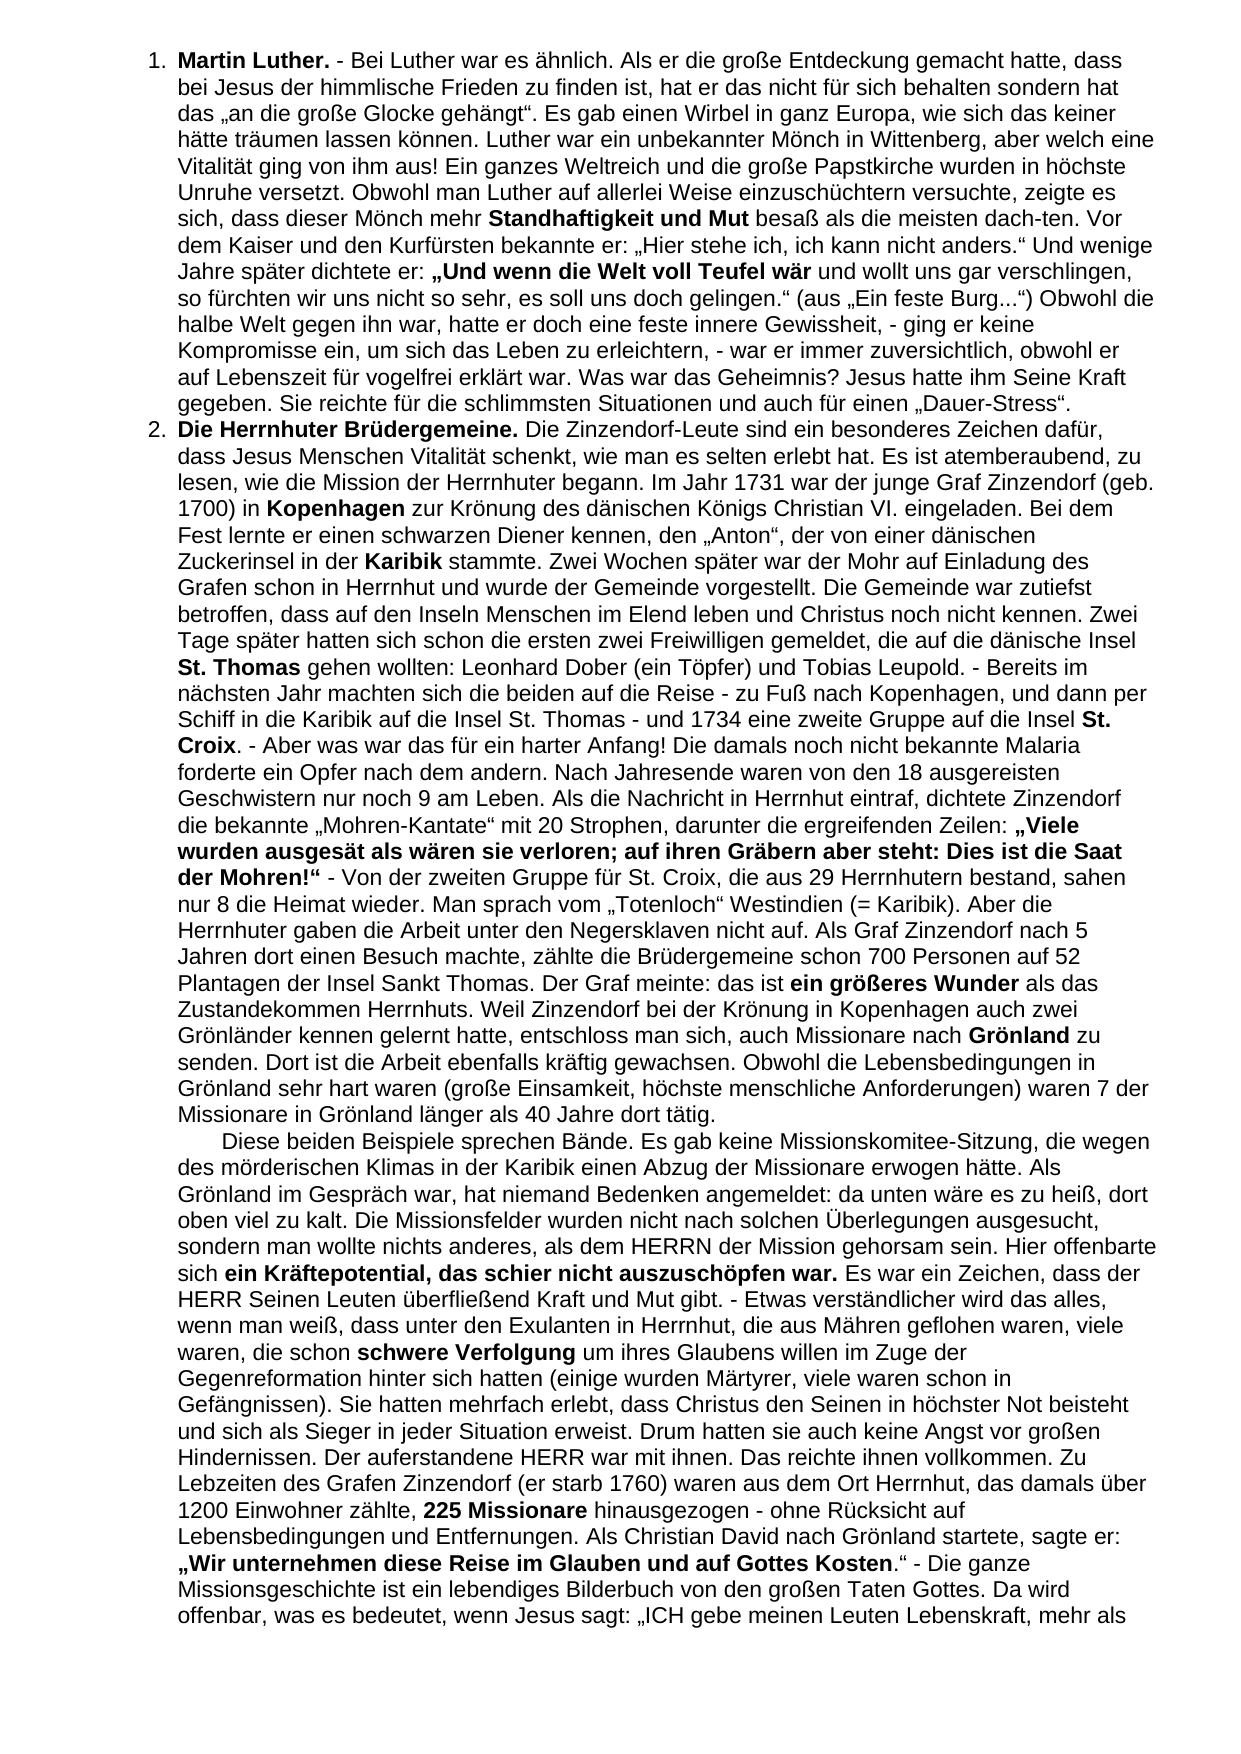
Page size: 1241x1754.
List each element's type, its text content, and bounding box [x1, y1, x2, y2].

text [177, 1497, 1157, 1628]
text Diese beiden Beispiele sprechen Bände. Es gab keine Missionskomitee-Sitzung, die wegen des mörderischen Klimas in der Karibik einen Abzug der Missionare erwogen hätte. Als Grönland im Gespräch war, hat niemand Bedenken angemeldet: da unten wäre es zu heiß, dort oben viel zu kalt. Die Missionsfelder wurden nicht nach solchen Überlegungen ausgesucht, sondern man wollte nichts anderes, als dem HERRN der Mission gehorsam sein. Hier offenbarte sich ein Kräftepotential, das schier nicht auszuschöpfen war. Es war ein Zeichen, dass der HERR Seinen Leuten überfließend Kraft und Mut gibt. - Etwas verständlicher wird das alles, wenn man weiß, dass unter den Exulanten in Herrnhut, die aus Mähren geflohen waren, viele waren, die schon schwere Verfolgung um ihres Glaubens willen im Zuge der Gegenreformation hinter sich hatten (einige wurden Märtyrer, viele waren schon in Gefängnissen). Sie hatten mehrfach erlebt, dass Christus den Seinen in höchster Not beisteht und sich als Sieger in jeder Situation erweist. Drum hatten sie auch keine Angst vor großen Hindernissen. Der auferstandene HERR war mit ihnen. Das reichte ihnen vollkommen. Zu Lebzeiten des Grafen Zinzendorf (er starb 1760) waren aus dem Ort Herrnhut, das damals über [148, 1128, 1157, 1497]
list Martin Luther. - Bei Luther war es ähnlich. Als er die große Entdeckung gemacht hatte, dass bei Jesus der himmlische Frieden zu finden ist, hat er das nicht für sich behalten sondern hat das „an die große Glocke gehängt“. Es gab einen Wirbel in ganz Europa, wie sich das keiner hätte träumen lassen können. Luther war ein unbekannter Mönch in Wittenberg, aber welch eine Vitalität ging von ihm aus! Ein ganzes Weltreich und die große Papstkirche wurden in höchste Unruhe versetzt. Obwohl man Luther auf allerlei Weise einzuschüchtern versuchte, zeigte es sich, dass dieser Mönch mehr Standhaftigkeit und Mut besaß als die meisten dach-ten. Vor dem Kaiser und den Kurfürsten bekannte er: „Hier stehe ich, ich kann nicht anders.“ Und wenige Jahre später dichtete er: „Und wenn die Welt voll Teufel wär und wollt uns gar verschlingen, so fürchten wir uns nicht so sehr, es soll uns doch gelingen.“ (aus „Ein feste Burg...“) Obwohl die halbe Welt gegen ihn war, hatte er doch eine feste innere Gewissheit, - ging er keine Kompromisse ein, um sich das Leben zu erleichtern, - war er immer zuversichtlich, obwohl er auf Lebenszeit für vogelfrei erklärt war. Was war das Geheimnis? Jesus hatte ihm Seine Kraft gegeben. Sie reichte für die schlimmsten Situationen und auch für einen „Dauer-Stress“. [148, 47, 1157, 416]
list Die Herrnhuter Brüdergemeine. Die Zinzendorf-Leute sind ein besonderes Zeichen dafür, dass Jesus Menschen Vitalität schenkt, wie man es selten erlebt hat. Es ist atemberaubend, zu lesen, wie die Mission der Herrnhuter begann. Im Jahr 1731 war der junge Graf Zinzendorf (geb. 1700) in Kopenhagen zur Krönung des dänischen Königs Christian VI. eingeladen. Bei dem Fest lernte er einen schwarzen Diener kennen, den „Anton“, der von einer dänischen Zuckerinsel in der Karibik stammte. Zwei Wochen später war der Mohr auf Einladung des Grafen schon in Herrnhut und wurde der Gemeinde vorgestellt. Die Gemeinde war zutiefst betroffen, dass auf den Inseln Menschen im Elend leben und Christus noch nicht kennen. Zwei Tage später hatten sich schon die ersten zwei Freiwilligen gemeldet, die auf die dänische Insel St. Thomas gehen wollten: Leonhard Dober (ein Töpfer) und Tobias Leupold. - Bereits im nächsten Jahr machten sich die beiden auf die Reise - zu Fuß nach Kopenhagen, und dann per Schiff in die Karibik auf die Insel St. Thomas - und 1734 eine zweite Gruppe auf die Insel St. Croix. - Aber was war das für ein harter Anfang! Die damals noch nicht bekannte Malaria forderte ein Opfer nach dem andern. Nach Jahresende waren von den 18 ausgereisten Geschwistern nur noch 9 am Leben. Als die Nachricht in Herrnhut eintraf, dichtete Zinzendorf die bekannte „Mohren-Kantate“ mit 20 Strophen, darunter die ergreifenden Zeilen: „Viele wurden ausgesät als wären sie verloren; auf ihren Gräbern aber steht: Dies ist die Saat der Mohren!“ - Von der zweiten Gruppe für St. Croix, die aus 29 Herrnhutern bestand, sahen nur 8 die Heimat wieder. Man sprach vom „Totenloch“ Westindien (= Karibik). Aber die Herrnhuter gaben die Arbeit unter den Negersklaven nicht auf. Als Graf Zinzendorf nach 5 Jahren dort einen Besuch machte, zählte die Brüdergemeine schon 700 Personen auf 52 Plantagen der Insel Sankt Thomas. Der Graf meinte: das ist ein größeres Wunder als das Zustandekommen Herrnhuts. Weil Zinzendorf bei der Krönung in Kopenhagen auch zwei Grönländer kennen gelernt hatte, entschloss man sich, auch Missionare nach Grönland zu senden. Dort ist die Arbeit ebenfalls kräftig gewachsen. Obwohl die Lebensbedingungen in Grönland sehr hart waren (große Einsamkeit, höchste menschliche Anforderungen) waren 7 der Missionare in Grönland länger als 40 Jahre dort tätig. [148, 416, 1157, 1128]
